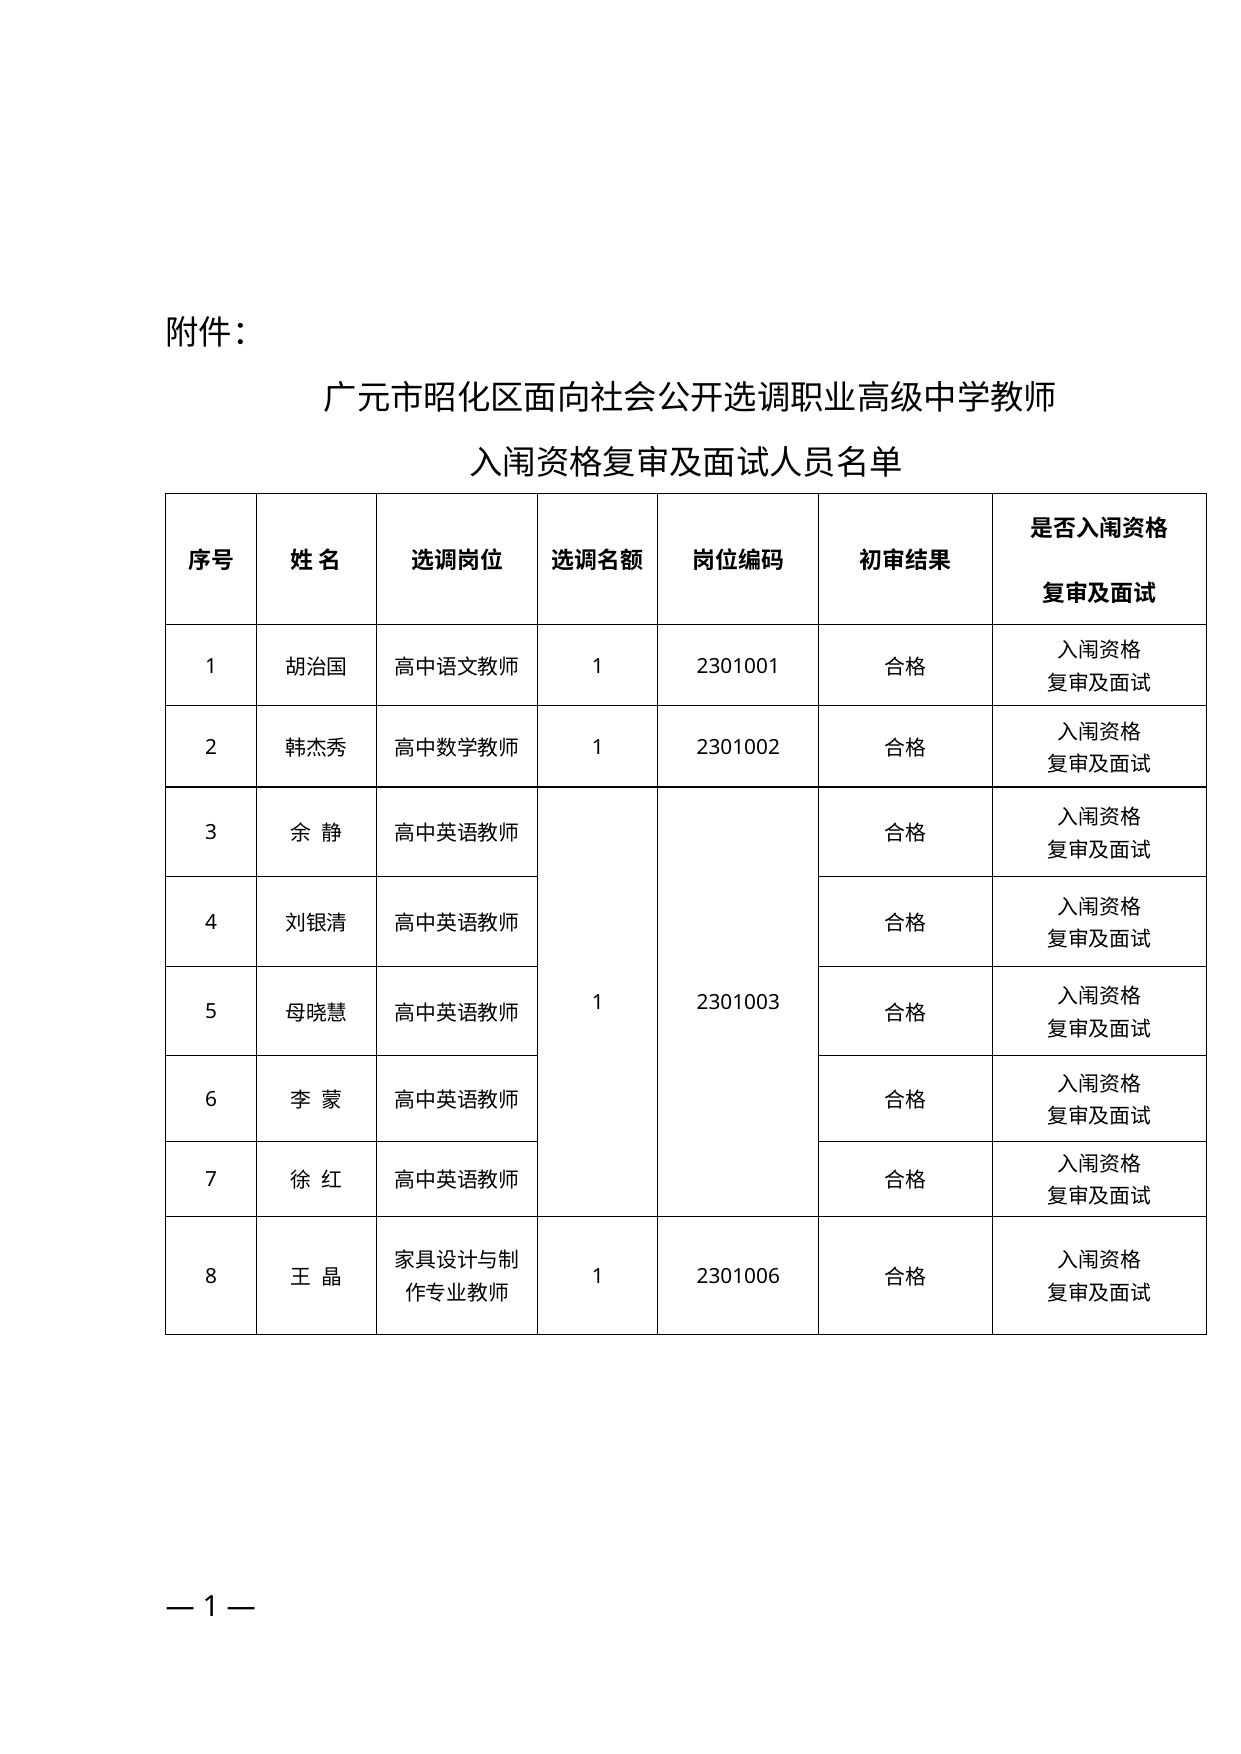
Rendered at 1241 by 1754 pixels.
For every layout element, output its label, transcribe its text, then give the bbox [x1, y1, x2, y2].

table_cell 合格 [819, 877, 992, 966]
table_cell 高中英语教师 [377, 1056, 537, 1141]
table_cell 3 [166, 788, 256, 876]
table_cell 李 蒙 [257, 1056, 376, 1141]
table_cell 合格 [819, 1217, 992, 1334]
table_cell 1 [538, 1217, 657, 1334]
table_cell 高中数学教师 [377, 706, 537, 786]
table_cell 母晓慧 [257, 967, 376, 1055]
table_cell 2 [166, 706, 256, 786]
table_cell 高中英语教师 [377, 877, 537, 966]
table_cell 高中英语教师 [377, 967, 537, 1055]
table_cell 是否入闱资格 复审及面试 [993, 494, 1206, 624]
table_cell 姓 名 [257, 494, 376, 624]
table_cell 1 [538, 706, 657, 786]
table_header 广元市昭化区面向社会公开选调职业高级中学教师 入闱资格复审及面试人员名单 [165, 363, 1206, 493]
table_cell 高中英语教师 [377, 1142, 537, 1216]
table_cell 4 [166, 877, 256, 966]
table_cell 初审结果 [819, 494, 992, 624]
table_cell 2301002 [658, 706, 818, 786]
table_cell 家具设计与制作专业教师 [377, 1217, 537, 1334]
table_cell 选调名额 [538, 494, 657, 624]
table_cell 入闱资格 复审及面试 [993, 967, 1206, 1055]
table_cell 7 [166, 1142, 256, 1216]
table_cell 入闱资格 复审及面试 [993, 1217, 1206, 1334]
table_cell 2301003 [658, 788, 818, 1216]
table_cell 2301001 [658, 625, 818, 705]
table_cell 5 [166, 967, 256, 1055]
table_cell 合格 [819, 967, 992, 1055]
table_cell 余 静 [257, 788, 376, 876]
table_cell 1 [538, 788, 657, 1216]
text 附件： [165, 298, 1087, 363]
table_cell 合格 [819, 706, 992, 786]
table_cell 胡治国 [257, 625, 376, 705]
table_cell 序号 [166, 494, 256, 624]
table_cell 入闱资格 复审及面试 [993, 1142, 1206, 1216]
table_cell 2301006 [658, 1217, 818, 1334]
table_cell 王 晶 [257, 1217, 376, 1334]
table_cell 1 [538, 625, 657, 705]
table_cell 入闱资格 复审及面试 [993, 1056, 1206, 1141]
table_cell 6 [166, 1056, 256, 1141]
table_cell 8 [166, 1217, 256, 1334]
table_cell 入闱资格 复审及面试 [993, 877, 1206, 966]
table_cell 岗位编码 [658, 494, 818, 624]
table_cell 韩杰秀 [257, 706, 376, 786]
table_cell 刘银清 [257, 877, 376, 966]
table_cell 合格 [819, 625, 992, 705]
table_cell 高中英语教师 [377, 788, 537, 876]
table_cell 合格 [819, 788, 992, 876]
table_cell 入闱资格 复审及面试 [993, 706, 1206, 786]
table_cell 选调岗位 [377, 494, 537, 624]
table_cell 入闱资格 复审及面试 [993, 788, 1206, 876]
table_cell 高中语文教师 [377, 625, 537, 705]
table_cell 1 [166, 625, 256, 705]
table_cell 徐 红 [257, 1142, 376, 1216]
table_cell 合格 [819, 1056, 992, 1141]
table_cell 入闱资格 复审及面试 [993, 625, 1206, 705]
table_cell 合格 [819, 1142, 992, 1216]
